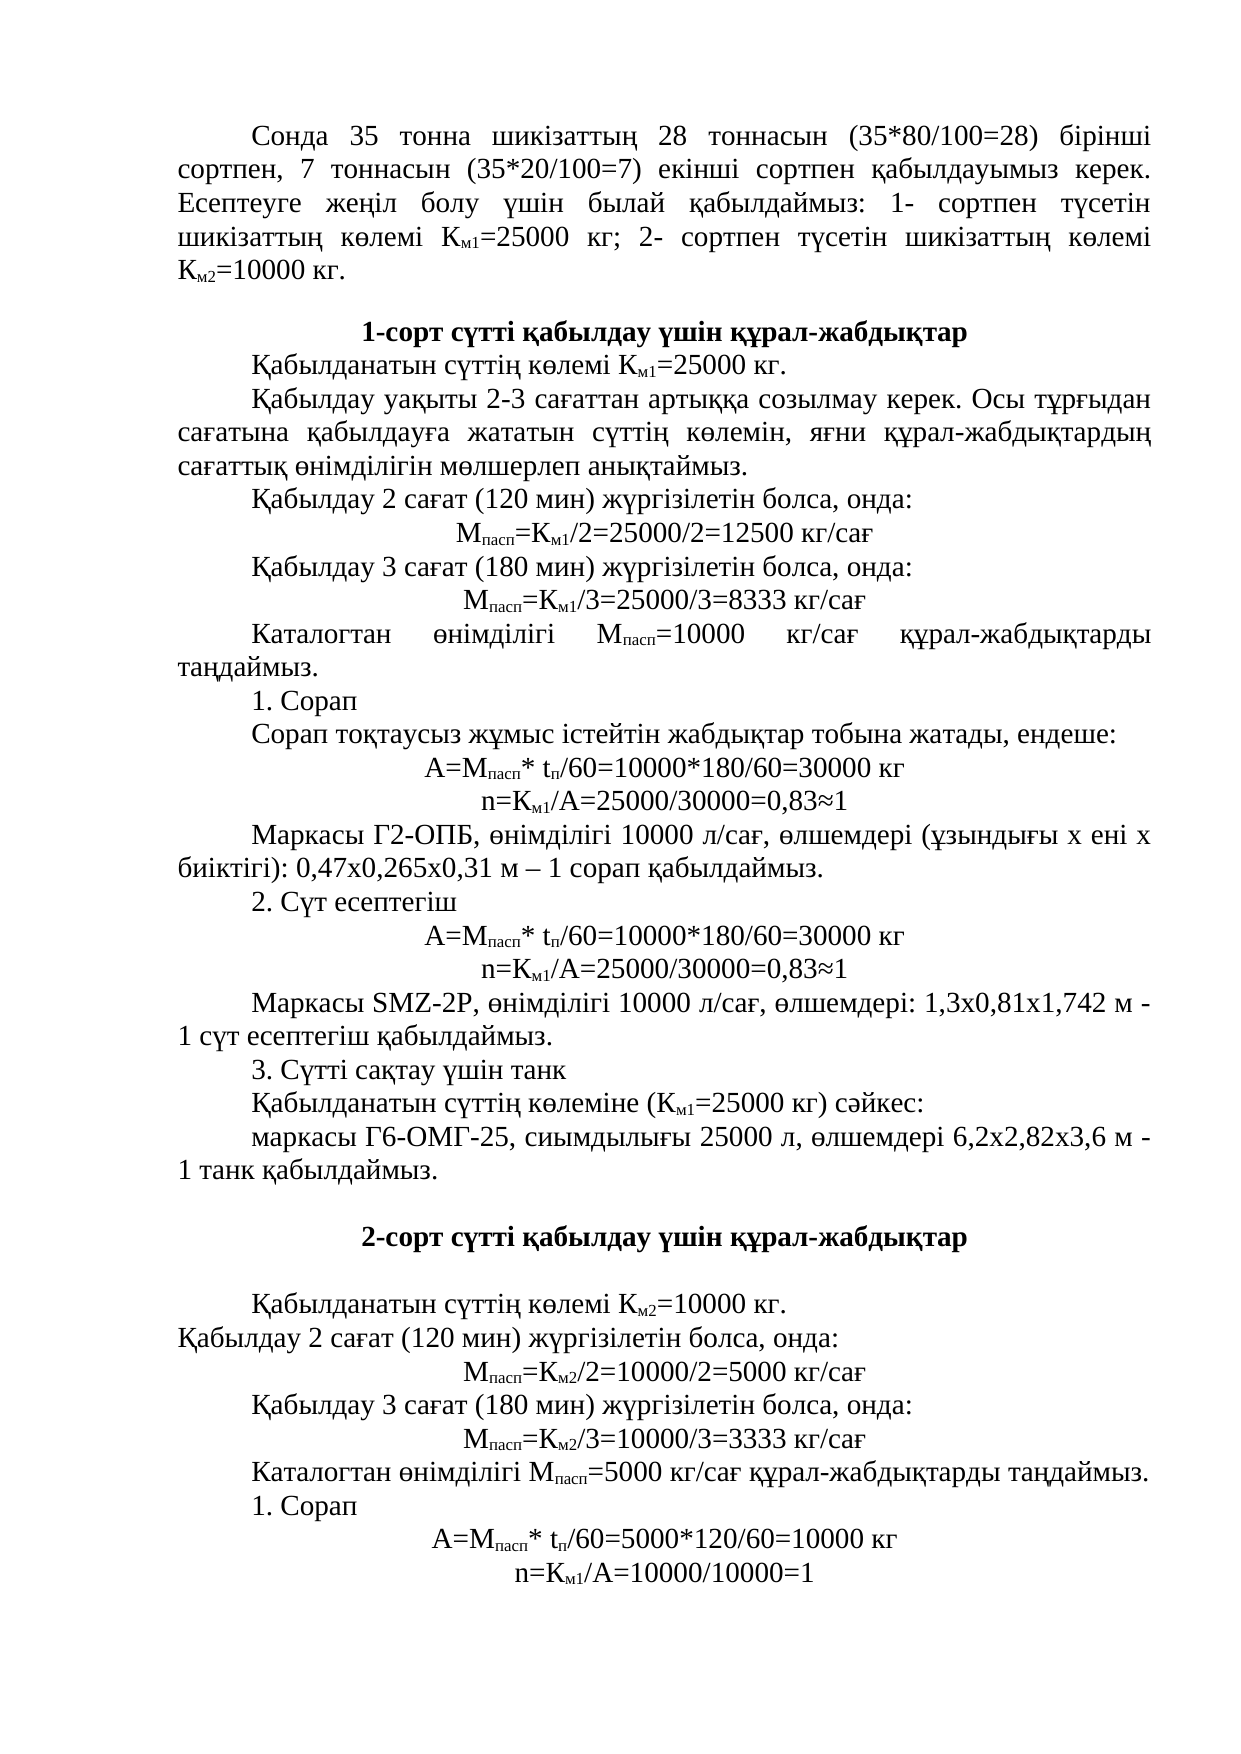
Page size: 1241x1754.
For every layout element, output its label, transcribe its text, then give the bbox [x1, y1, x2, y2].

text Мпасп=Км1/3=25000/3=8333 кг/сағ [177, 582, 1152, 616]
text Мпасп=Км2/3=10000/3=3333 кг/сағ [177, 1421, 1152, 1454]
text А=Мпасп* tп/60=10000*180/60=30000 кг [177, 750, 1152, 783]
text Қабылдау уақыты 2-3 сағаттан артыққа созылмау керек. Осы тұрғыдан сағатына қабылдауға жататын сүттің көлемін, яғни құрал-жабдықтардың сағаттық өнімділігін мөлшерлеп анықтаймыз. [177, 381, 1152, 482]
text Қабылдау 2 сағат (120 мин) жүргізілетін болса, онда: [177, 482, 1152, 515]
text 1. Сорап [177, 1488, 1152, 1521]
text Қабылданатын сүттің көлемі Км1=25000 кг. [177, 347, 1152, 381]
text Қабылдау 2 сағат (120 мин) жүргізілетін болса, онда: [177, 1320, 1152, 1354]
text Сонда 35 тонна шикізаттың 28 тоннасын (35*80/100=28) бірінші сортпен, 7 тоннасын (35*20/100=7) екінші сортпен қабылдауымыз керек. Есептеуге жеңіл болу үшін былай қабылдаймыз: 1- сортпен түсетін шикізаттың көлемі Км1=25000 кг; 2- сортпен түсетін шикізаттың көлемі Км2=10000 кг. [177, 118, 1152, 286]
text 1. Сорап [177, 683, 1152, 716]
text n=Км1/А=25000/30000=0,83≈1 [177, 951, 1152, 985]
text Қабылданатын сүттің көлемі Км2=10000 кг. [177, 1287, 1152, 1320]
text А=Мпасп* tп/60=10000*180/60=30000 кг [177, 918, 1152, 951]
text Қабылдау 3 сағат (180 мин) жүргізілетін болса, онда: [177, 1387, 1152, 1421]
text Мпасп=Км2/2=10000/2=5000 кг/сағ [177, 1354, 1152, 1387]
text Маркасы SMZ-2P, өнімділігі 10000 л/сағ, өлшемдері: 1,3х0,81х1,742 м - 1 сүт есептегіш қабылдаймыз. [177, 985, 1152, 1052]
text Қабылдау 3 сағат (180 мин) жүргізілетін болса, онда: [177, 549, 1152, 582]
text 2-сорт сүтті қабылдау үшін құрал-жабдықтар [177, 1219, 1152, 1253]
text Мпасп=Км1/2=25000/2=12500 кг/сағ [177, 515, 1152, 549]
text Қабылданатын сүттің көлеміне (Км1=25000 кг) сәйкес: [177, 1085, 1152, 1119]
text Каталогтан өнімділігі Мпасп=10000 кг/сағ құрал-жабдықтарды таңдаймыз. [177, 616, 1152, 683]
text n=Км1/А=10000/10000=1 [177, 1555, 1152, 1588]
text маркасы Г6-ОМГ-25, сиымдылығы 25000 л, өлшемдері 6,2х2,82х3,6 м - 1 танк қабылдаймыз. [177, 1119, 1152, 1186]
text n=Км1/А=25000/30000=0,83≈1 [177, 783, 1152, 817]
text 3. Сүтті сақтау үшін танк [177, 1052, 1152, 1085]
text Каталогтан өнімділігі Мпасп=5000 кг/сағ құрал-жабдықтарды таңдаймыз. [177, 1454, 1152, 1488]
text Маркасы Г2-ОПБ, өнімділігі 10000 л/сағ, өлшемдері (ұзындығы х ені х биіктігі): 0,47х0,265х0,31 м – 1 сорап қабылдаймыз. [177, 817, 1152, 884]
text А=Мпасп* tп/60=5000*120/60=10000 кг [177, 1521, 1152, 1555]
text Сорап тоқтаусыз жұмыс істейтін жабдықтар тобына жатады, ендеше: [177, 716, 1152, 750]
text 2. Сүт есептегіш [177, 884, 1152, 918]
text 1-сорт сүтті қабылдау үшін құрал-жабдықтар [177, 314, 1152, 347]
